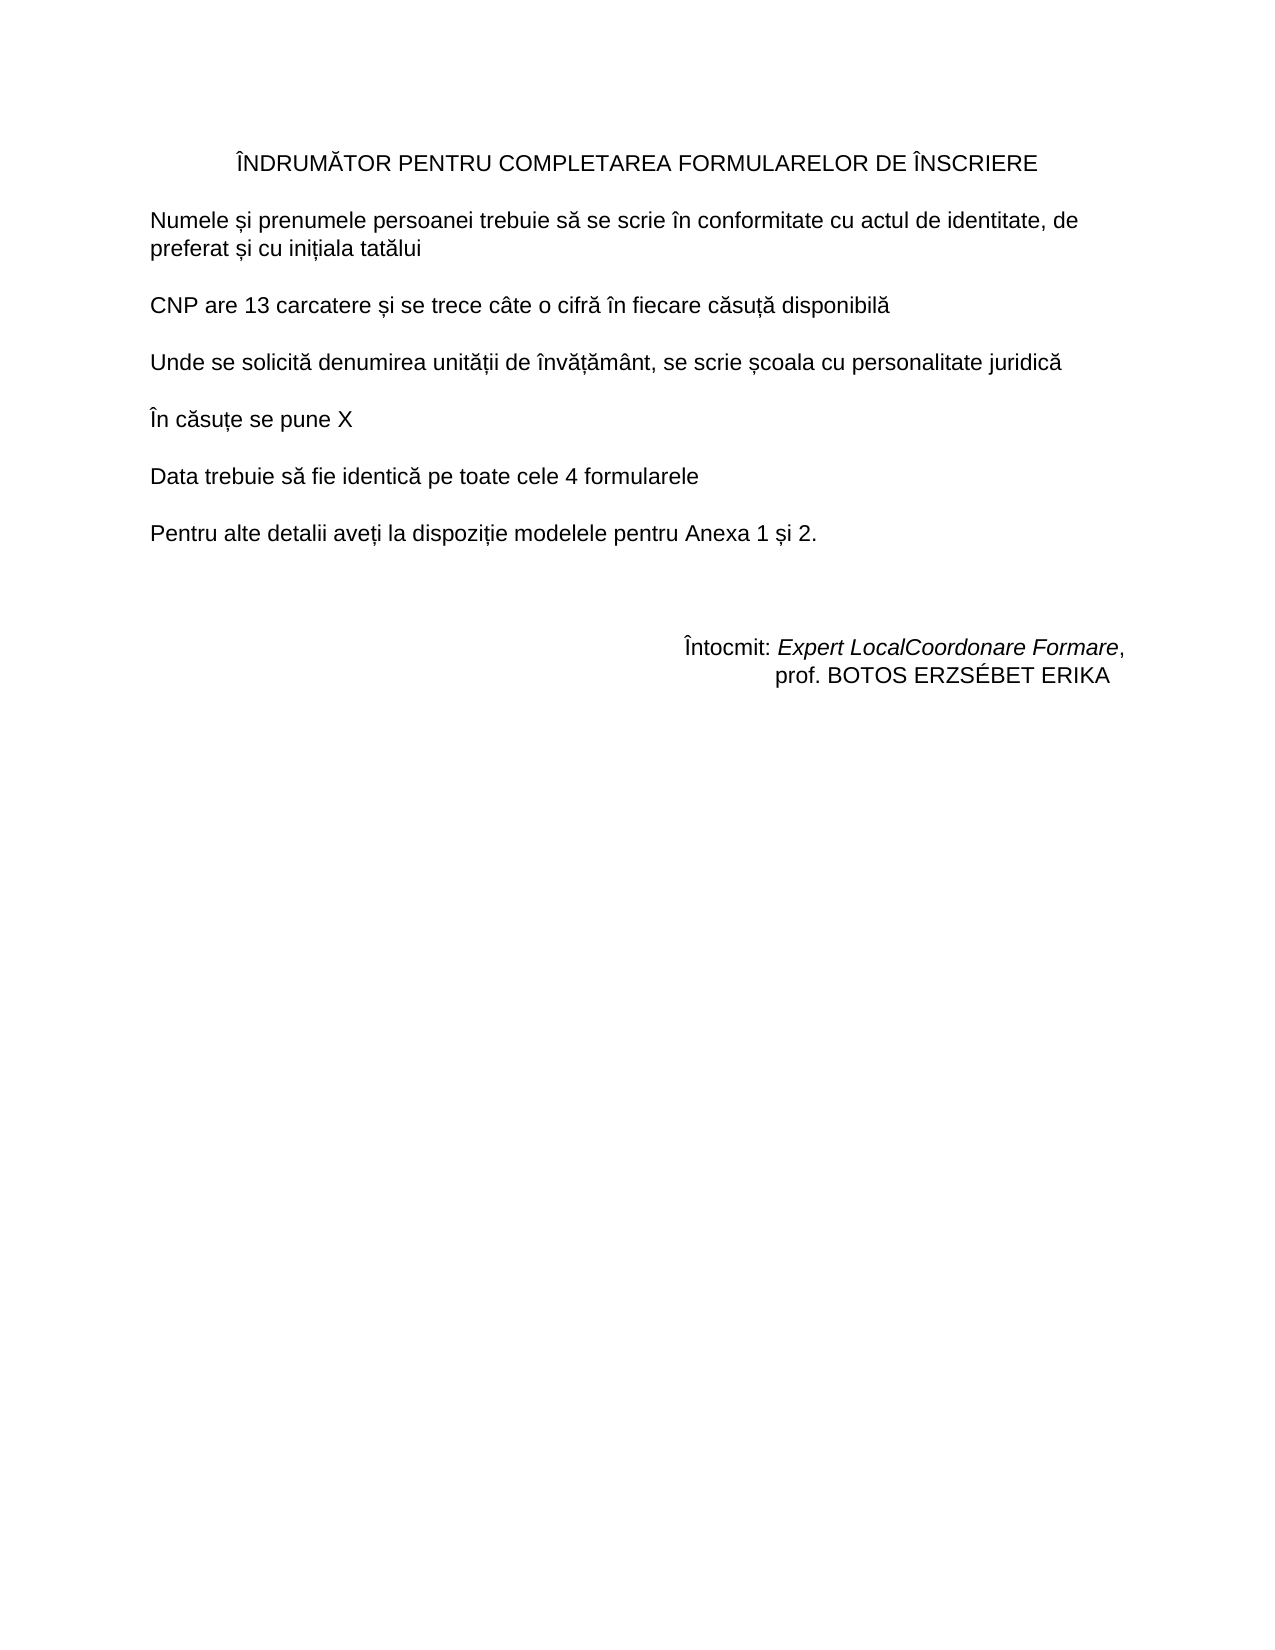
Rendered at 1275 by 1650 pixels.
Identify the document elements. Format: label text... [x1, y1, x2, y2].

text Pentru alte detalii aveți la dispoziție modelele pentru Anexa 1 și 2. [150, 520, 1125, 546]
text Numele și prenumele persoanei trebuie să se scrie în conformitate cu actul de identitate, de preferat și cu inițiala tatălui [150, 207, 1125, 262]
text prof. BOTOS ERZSÉBET ERIKA [150, 662, 1110, 688]
text ÎNDRUMĂTOR PENTRU COMPLETAREA FORMULARELOR DE ÎNSCRIERE [150, 150, 1125, 176]
text CNP are 13 carcatere și se trece câte o cifră în fiecare căsuță disponibilă [150, 292, 1125, 318]
text În căsuțe se pune X [150, 406, 1125, 432]
text Întocmit: Expert LocalCoordonare Formare, [150, 633, 1125, 660]
text Unde se solicită denumirea unității de învățământ, se scrie școala cu personalitate juridică [150, 349, 1125, 375]
text Data trebuie să fie identică pe toate cele 4 formularele [150, 463, 1125, 489]
